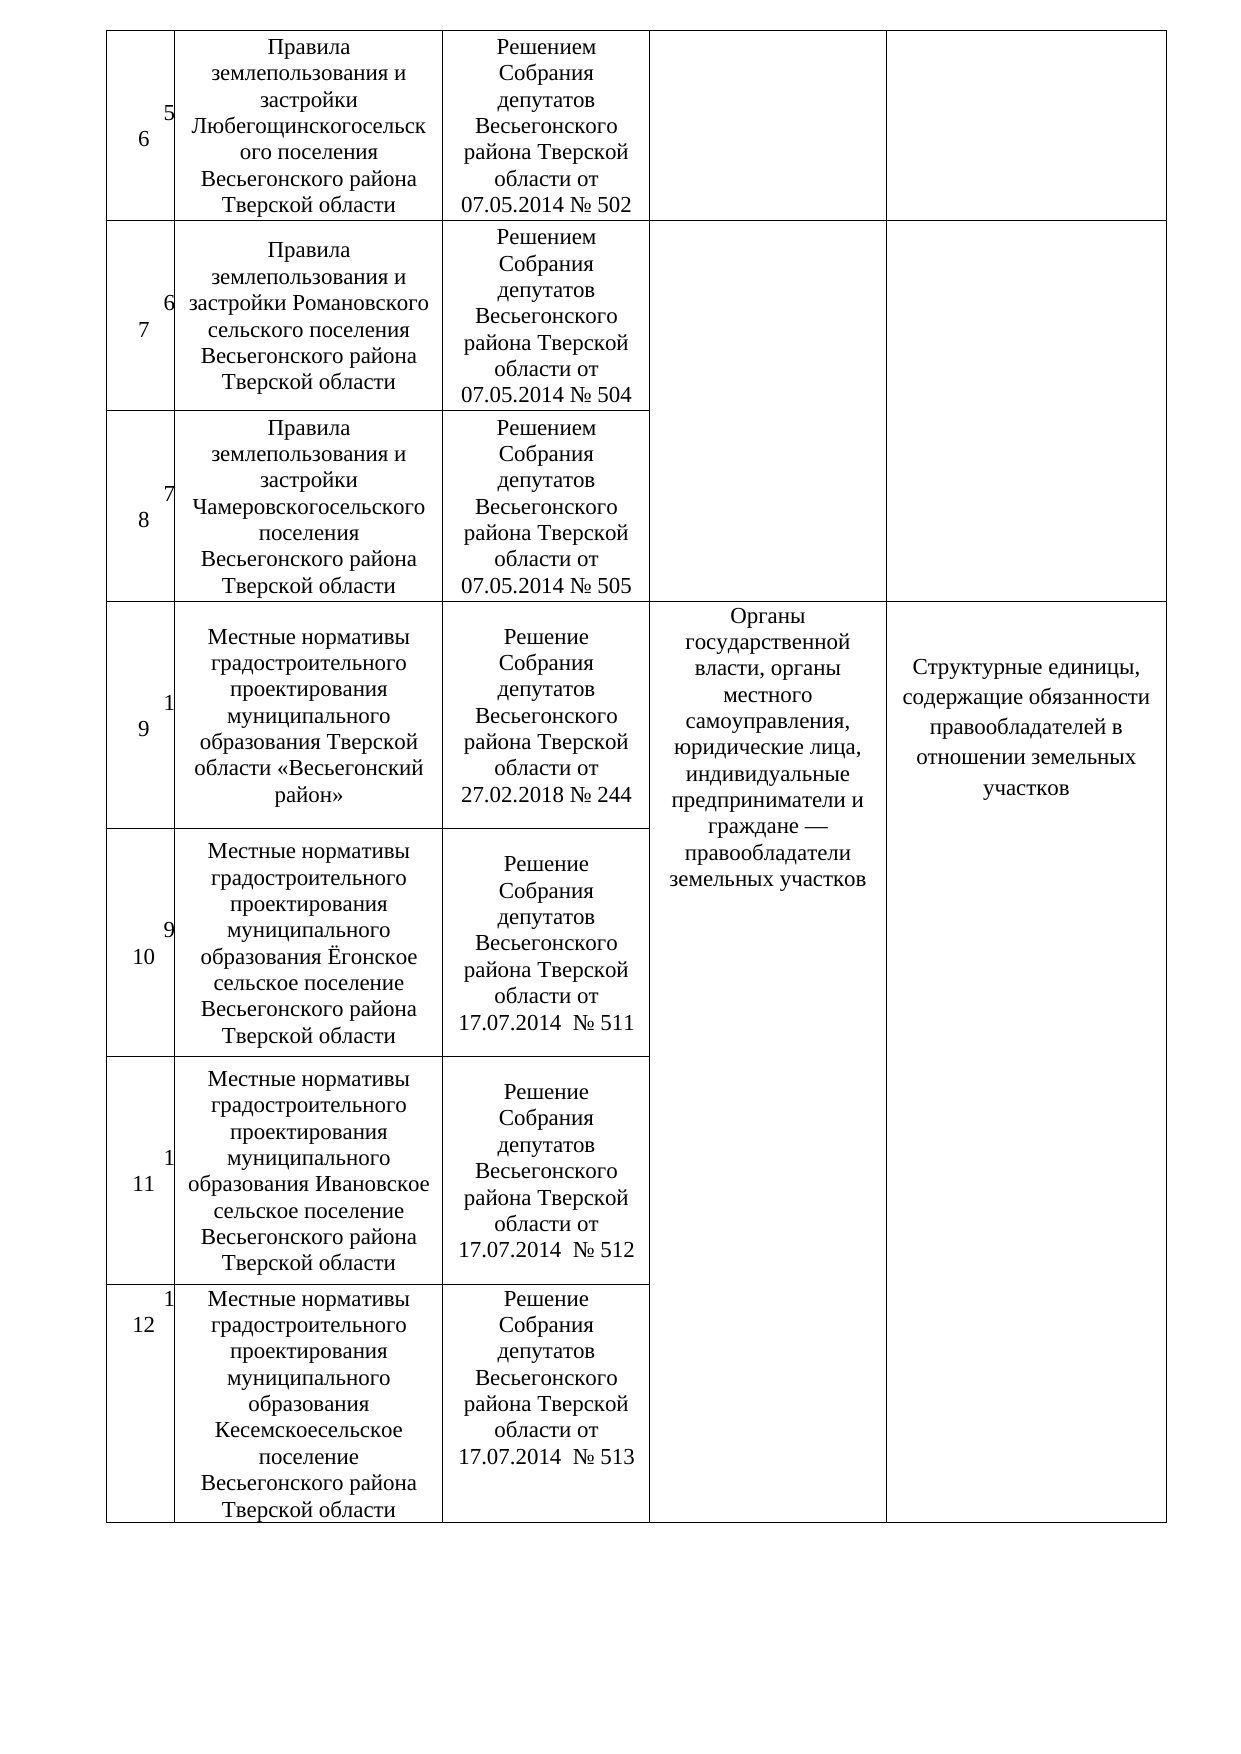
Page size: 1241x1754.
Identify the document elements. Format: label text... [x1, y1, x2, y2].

table_cell Решением Собрания депутатов Весьегонского района Тверской области от 07.05.2014 № 504 [443, 221, 649, 410]
table_cell Решение Собрания депутатов Весьегонского района Тверской области от 27.02.2018 № 244 [443, 602, 649, 828]
table_cell 1 11 [107, 1057, 174, 1284]
table_cell Решение Собрания депутатов Весьегонского района Тверской области от 17.07.2014 № 513 [443, 1285, 649, 1522]
table_cell Решение Собрания депутатов Весьегонского района Тверской области от 17.07.2014 № 512 [443, 1057, 649, 1284]
table_cell Местные нормативы градостроительного проектирования муниципального образования Ёгонское сельское поселение Весьегонского района Тверской области [175, 829, 442, 1056]
table_cell Решением Собрания депутатов Весьегонского района Тверской области от 07.05.2014 № 505 [443, 411, 649, 601]
table_cell Местные нормативы градостроительного проектирования муниципального образования Ивановское сельское поселение Весьегонского района Тверской области [175, 1057, 442, 1284]
table_cell 1 12 [107, 1285, 174, 1522]
table_cell Решением Собрания депутатов Весьегонского района Тверской области от 07.05.2014 № 502 [443, 31, 649, 220]
table_cell 1 9 [107, 602, 174, 828]
table_cell Правила землепользования и застройки Романовского сельского поселения Весьегонского района Тверской области [175, 221, 442, 410]
table_cell [650, 221, 886, 601]
table_cell [887, 221, 1166, 601]
table_cell 7 8 [107, 411, 174, 601]
table_cell Местные нормативы градостроительного проектирования муниципального образования Тверской области «Весьегонский район» [175, 602, 442, 828]
table_cell 5 6 [107, 31, 174, 220]
table_cell Правила землепользования и застройки Любегощинскогосельского поселения Весьегонского района Тверской области [175, 31, 442, 220]
table_cell Местные нормативы градостроительного проектирования муниципального образования Кесемскоесельское поселение Весьегонского района Тверской области [175, 1285, 442, 1522]
table_cell 6 7 [107, 221, 174, 410]
table_cell Органы государственной власти, органы местного самоуправления, юридические лица, индивидуальные предприниматели и граждане — правообладатели земельных участков [650, 602, 886, 1522]
table_cell Решение Собрания депутатов Весьегонского района Тверской области от 17.07.2014 № 511 [443, 829, 649, 1056]
table_cell Правила землепользования и застройки Чамеровскогосельского поселения Весьегонского района Тверской области [175, 411, 442, 601]
table_cell 9 10 [107, 829, 174, 1056]
table_cell Структурные единицы, содержащие обязанности правообладателей в отношении земельных участков [887, 602, 1166, 1522]
